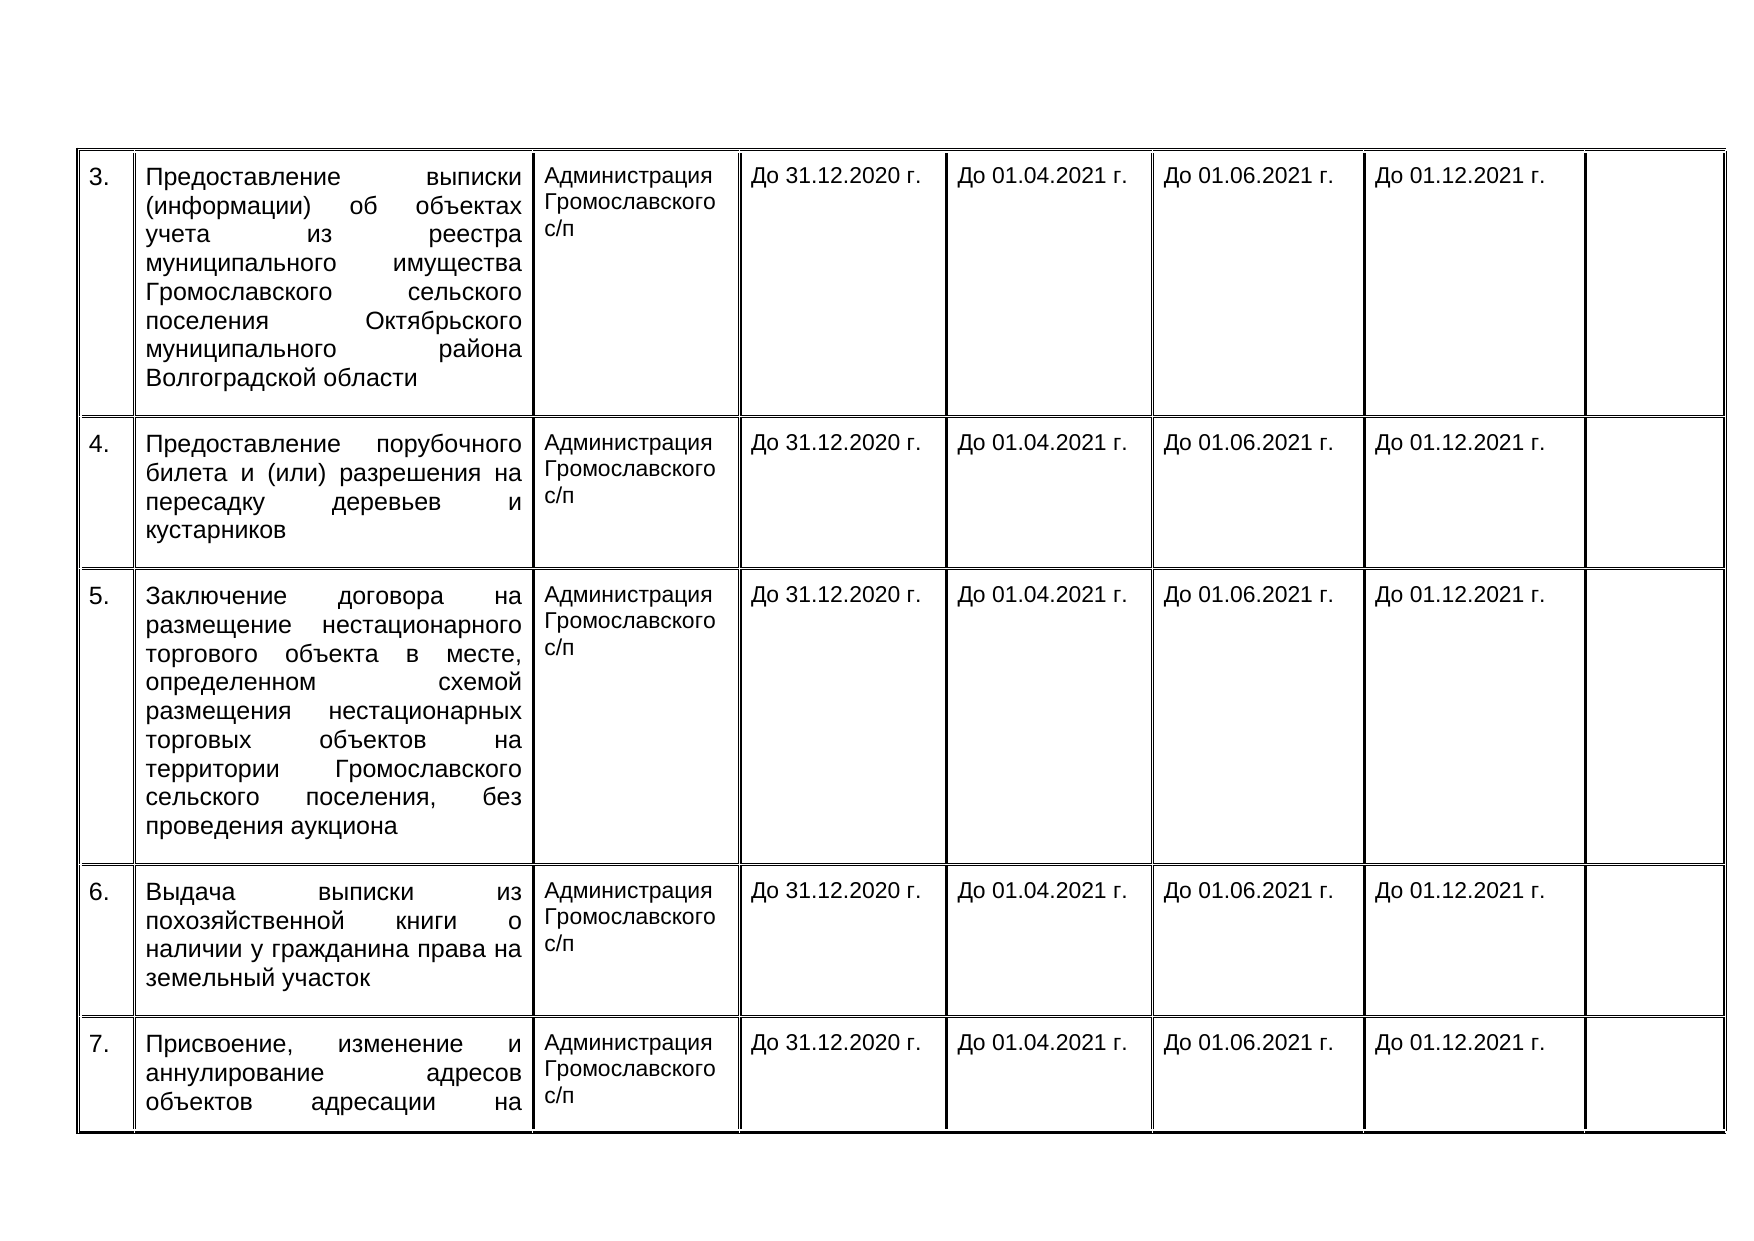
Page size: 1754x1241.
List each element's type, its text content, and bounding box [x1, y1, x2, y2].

table_cell До 01.04.2021 г. [946, 151, 1152, 415]
table_cell [78, 863, 134, 1015]
table_cell До 01.06.2021 г. [1154, 418, 1363, 567]
table_cell До 31.12.2020 г. [740, 151, 946, 415]
table_cell До 01.12.2021 г. [1364, 149, 1585, 415]
table_cell До 31.12.2020 г. [742, 570, 945, 863]
table_cell [1587, 570, 1723, 863]
table_cell [1585, 151, 1725, 415]
table_cell До 31.12.2020 г. [740, 1018, 946, 1131]
table_cell [78, 567, 134, 863]
table_cell [1587, 418, 1723, 567]
table_cell Заключение договора на размещение нестационарного торгового объекта в месте, определенном схемой размещения нестационарных торговых объектов на территории Громославского сельского поселения, без проведения аукциона [136, 570, 532, 863]
table_cell До 01.12.2021 г. [1366, 418, 1584, 567]
table_cell До 01.06.2021 г. [1154, 866, 1363, 1015]
table_cell До 01.04.2021 г. [946, 1018, 1152, 1131]
table_cell До 01.06.2021 г. [1154, 570, 1363, 863]
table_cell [135, 1018, 533, 1131]
table_cell До 01.06.2021 г. [1153, 1018, 1364, 1131]
table_cell До 31.12.2020 г. [742, 418, 945, 567]
table_cell До 01.04.2021 г. [948, 570, 1151, 863]
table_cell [533, 149, 740, 415]
table_cell До 01.12.2021 г. [1366, 866, 1584, 1015]
table_cell [78, 1015, 134, 1131]
table_cell Администрация Громославского с/п [535, 570, 738, 863]
table_cell Предоставление порубочного билета и (или) разрешения на пересадку деревьев и кустарников [136, 418, 532, 567]
table_cell [1585, 1018, 1725, 1131]
table_cell До 01.12.2021 г. [1364, 1018, 1585, 1131]
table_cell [533, 1015, 740, 1131]
table_cell [1587, 866, 1723, 1015]
table_cell Предоставление выписки (информации) об объектах учета из реестра муниципального имущества Громославского сельского поселения Октябрьского муниципального района Волгоградской области [135, 149, 533, 415]
table_cell [80, 151, 134, 415]
table_cell Выдача выписки из похозяйственной книги о наличии у гражданина права на земельный участок [136, 866, 532, 1015]
table_cell До 01.06.2021 г. [1153, 149, 1364, 415]
table_cell [78, 415, 134, 567]
table_cell Администрация Громославского с/п [535, 418, 738, 567]
table_cell До 01.12.2021 г. [1366, 570, 1584, 863]
table_cell До 01.04.2021 г. [948, 866, 1151, 1015]
table_cell Администрация Громославского с/п [535, 866, 738, 1015]
table_cell До 31.12.2020 г. [742, 866, 945, 1015]
table_cell До 01.04.2021 г. [948, 418, 1151, 567]
